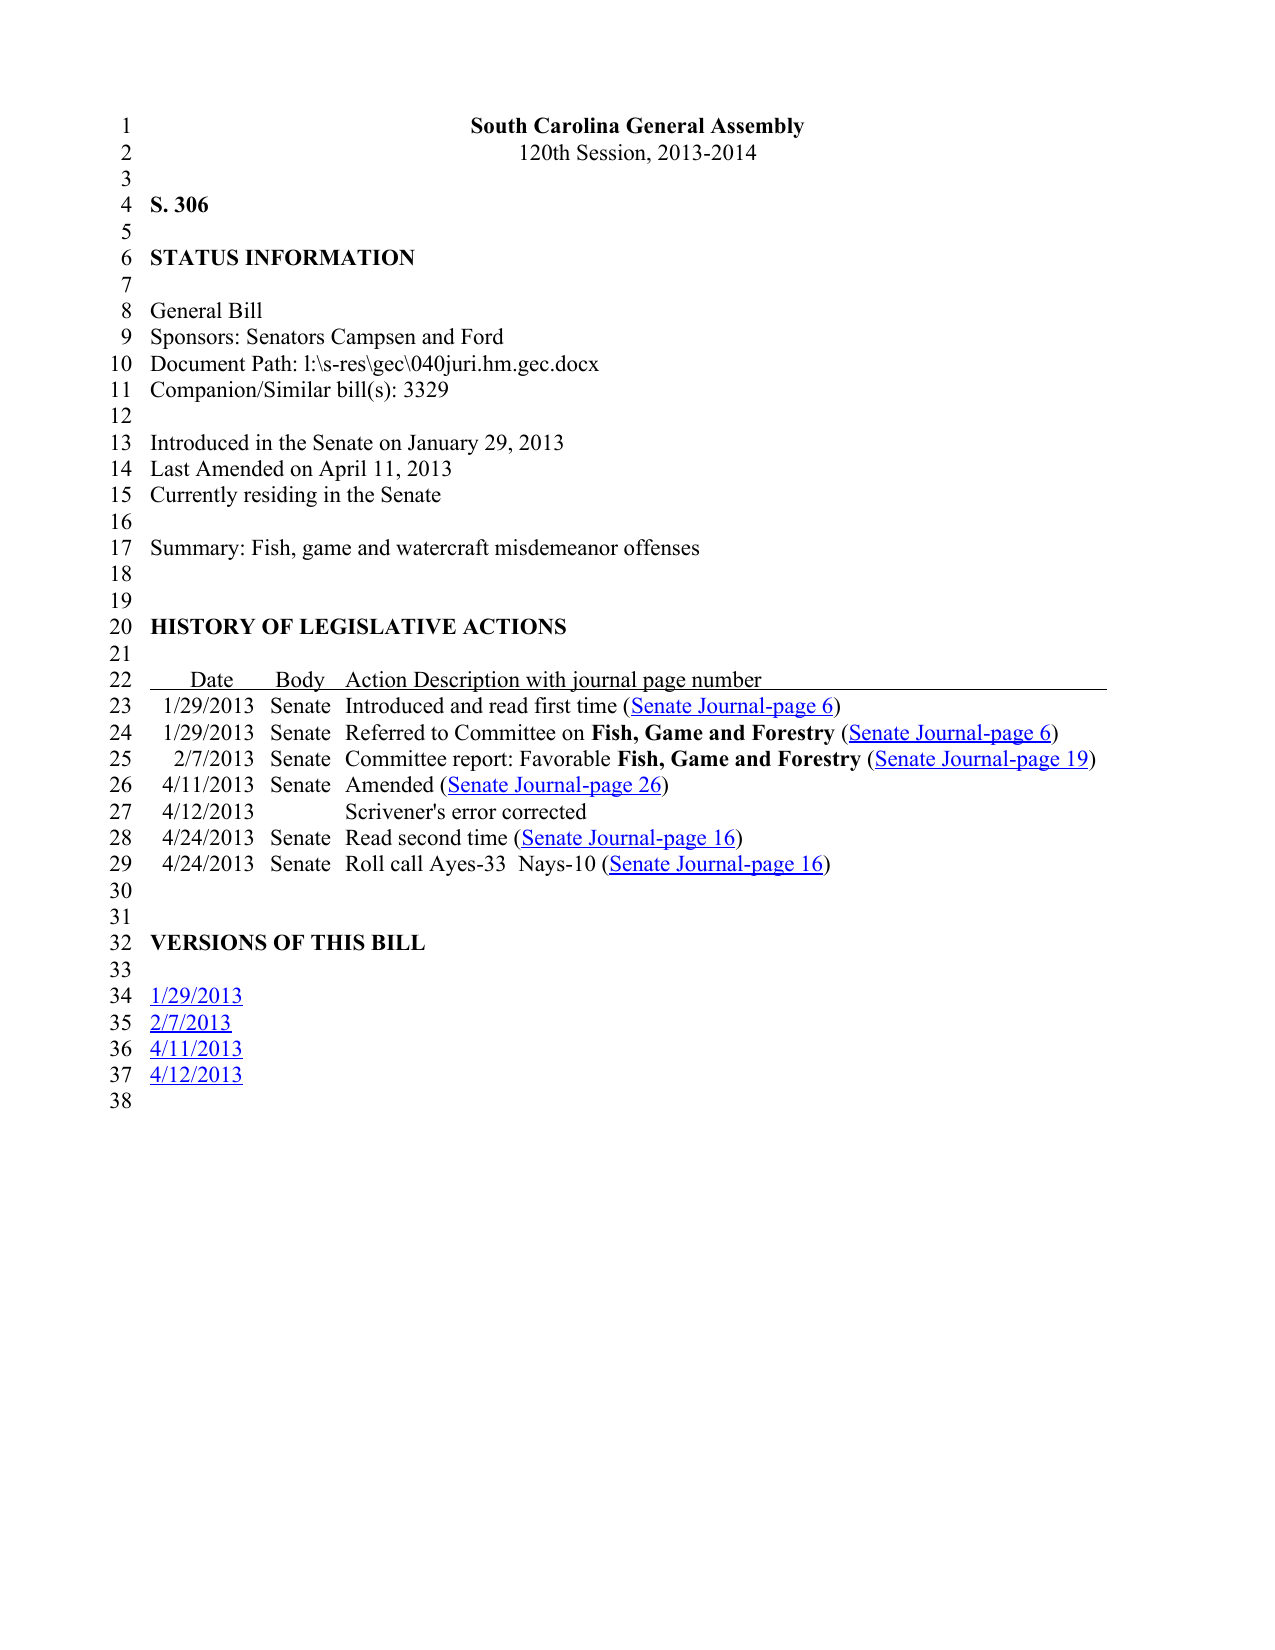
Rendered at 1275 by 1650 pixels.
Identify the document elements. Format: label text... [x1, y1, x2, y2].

text Document Path: l:\s-res\gec\040juri.hm.gec.docx [150, 350, 1125, 376]
text 4/24/2013 Senate Read second time (Senate Journal-page 16) [150, 824, 1125, 850]
text S. 306 [150, 192, 1125, 218]
text Introduced in the Senate on January 29, 2013 [150, 429, 1125, 455]
text 4/12/2013 Scrivener's error corrected [150, 798, 1125, 824]
text Last Amended on April 11, 2013 [150, 455, 1125, 481]
text 4/12/2013 [150, 1061, 1125, 1088]
text 1/29/2013 Senate Referred to Committee on Fish, Game and Forestry (Senate Journal-page 6) [150, 719, 1125, 745]
text 1/29/2013 Senate Introduced and read first time (Senate Journal-page 6) [150, 692, 1125, 719]
text General Bill [150, 297, 1125, 323]
text Sponsors: Senators Campsen and Ford [150, 323, 1125, 350]
text Currently residing in the Senate [150, 481, 1125, 508]
text 4/11/2013 [150, 1035, 1125, 1061]
text South Carolina General Assembly [150, 112, 1125, 139]
text 2/7/2013 [150, 1008, 1125, 1035]
text 4/11/2013 Senate Amended (Senate Journal-page 26) [150, 771, 1125, 798]
text 120th Session, 2013-2014 [150, 139, 1125, 165]
text STATUS INFORMATION [150, 244, 1125, 271]
text Companion/Similar bill(s): 3329 [150, 376, 1125, 402]
text Summary: Fish, game and watercraft misdemeanor offenses [150, 534, 1125, 561]
text Date Body Action Description with journal page number [150, 666, 1125, 692]
text HISTORY OF LEGISLATIVE ACTIONS [150, 613, 1125, 639]
text VERSIONS OF THIS BILL [150, 929, 1125, 956]
text 4/24/2013 Senate Roll call Ayes-33 Nays-10 (Senate Journal-page 16) [150, 850, 1125, 877]
text 1/29/2013 [150, 982, 1125, 1008]
text 2/7/2013 Senate Committee report: Favorable Fish, Game and Forestry (Senate Journal-page 19) [150, 745, 1125, 771]
